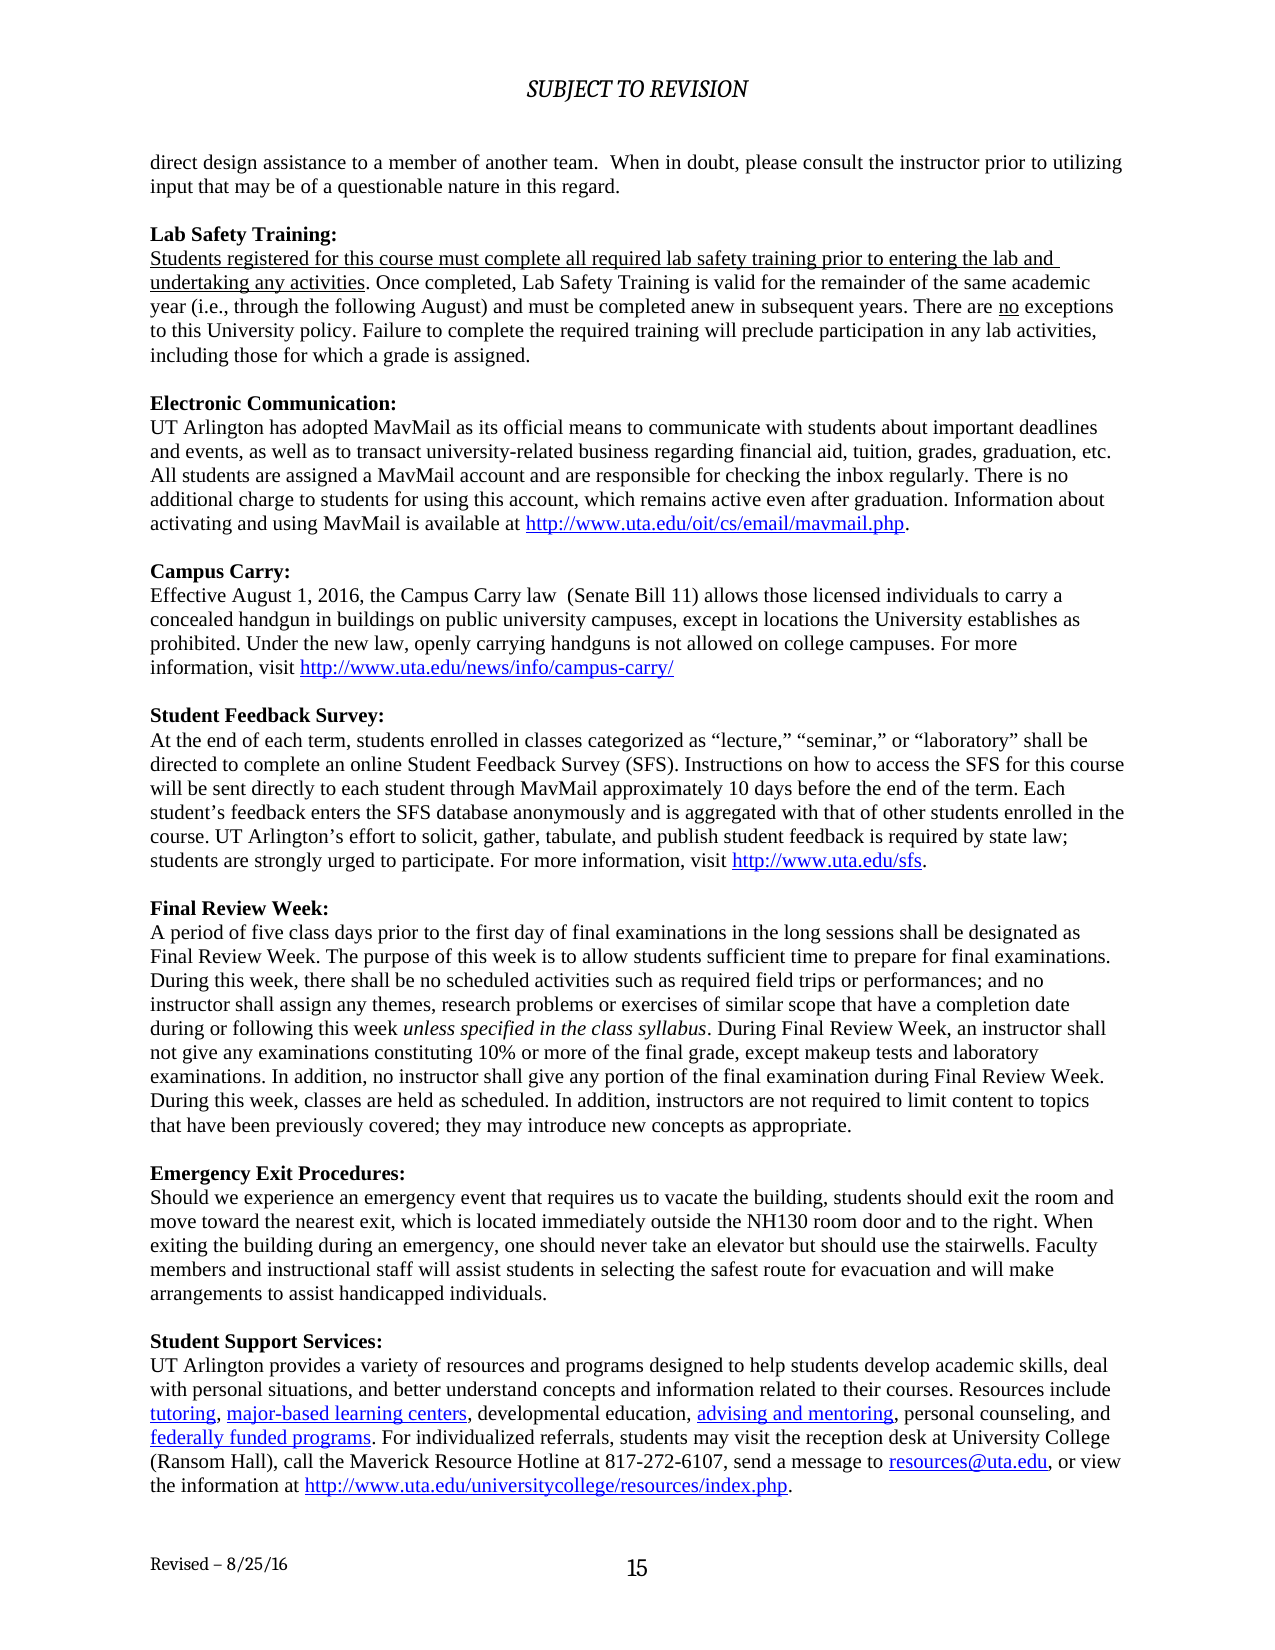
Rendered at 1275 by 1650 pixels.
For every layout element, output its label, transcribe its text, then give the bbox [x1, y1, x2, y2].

text Lab Safety Training: [150, 222, 1125, 246]
text Electronic Communication: [150, 391, 1125, 415]
text UT Arlington has adopted MavMail as its official means to communicate with students about important deadlines and events, as well as to transact university-related business regarding financial aid, tuition, grades, graduation, etc. All students are assigned a MavMail account and are responsible for checking the inbox regularly. There is no additional charge to students for using this account, which remains active even after graduation. Information about activating and using MavMail is available at http://www.uta.edu/oit/cs/email/mavmail.php. [150, 415, 1125, 535]
text Student Feedback Survey: [150, 703, 1125, 727]
text UT Arlington provides a variety of resources and programs designed to help students develop academic skills, deal with personal situations, and better understand concepts and information related to their courses. Resources include tutoring, major-based learning centers, developmental education, advising and mentoring, personal counseling, and federally funded programs. For individualized referrals, students may visit the reception desk at University College (Ransom Hall), call the Maverick Resource Hotline at 817-272-6107, send a message to resources@uta.edu, or view the information at http://www.uta.edu/universitycollege/resources/index.php. [150, 1353, 1125, 1497]
text A period of five class days prior to the first day of final examinations in the long sessions shall be designated as Final Review Week. The purpose of this week is to allow students sufficient time to prepare for final examinations. During this week, there shall be no scheduled activities such as required field trips or performances; and no instructor shall assign any themes, research problems or exercises of similar scope that have a completion date during or following this week unless specified in the class syllabus. During Final Review Week, an instructor shall not give any examinations constituting 10% or more of the final grade, except makeup tests and laboratory examinations. In addition, no instructor shall give any portion of the final examination during Final Review Week. During this week, classes are held as scheduled. In addition, instructors are not required to limit content to topics that have been previously covered; they may introduce new concepts as appropriate. [150, 920, 1125, 1137]
text Emergency Exit Procedures: [150, 1161, 1125, 1185]
text Student Support Services: [150, 1329, 1125, 1353]
text Students registered for this course must complete all required lab safety training prior to entering the lab and undertaking any activities. Once completed, Lab Safety Training is valid for the remainder of the same academic year (i.e., through the following August) and must be completed anew in subsequent years. There are no exceptions to this University policy. Failure to complete the required training will preclude participation in any lab activities, including those for which a grade is assigned. [150, 246, 1125, 367]
text Effective August 1, 2016, the Campus Carry law (Senate Bill 11) allows those licensed individuals to carry a concealed handgun in buildings on public university campuses, except in locations the University establishes as prohibited. Under the new law, openly carrying handguns is not allowed on college campuses. For more information, visit http://www.uta.edu/news/info/campus-carry/ [150, 583, 1125, 679]
text Campus Carry: [150, 559, 1125, 583]
text Should we experience an emergency event that requires us to vacate the building, students should exit the room and move toward the nearest exit, which is located immediately outside the NH130 room door and to the right. When exiting the building during an emergency, one should never take an elevator but should use the stairwells. Faculty members and instructional staff will assist students in selecting the safest route for evacuation and will make arrangements to assist handicapped individuals. [150, 1185, 1125, 1305]
text Final Review Week: [150, 896, 1125, 920]
text At the end of each term, students enrolled in classes categorized as “lecture,” “seminar,” or “laboratory” shall be directed to complete an online Student Feedback Survey (SFS). Instructions on how to access the SFS for this course will be sent directly to each student through MavMail approximately 10 days before the end of the term. Each student’s feedback enters the SFS database anonymously and is aggregated with that of other students enrolled in the course. UT Arlington’s effort to solicit, gather, tabulate, and publish student feedback is required by state law; students are strongly urged to participate. For more information, visit http://www.uta.edu/sfs. [150, 727, 1125, 872]
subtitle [150, 150, 1125, 198]
